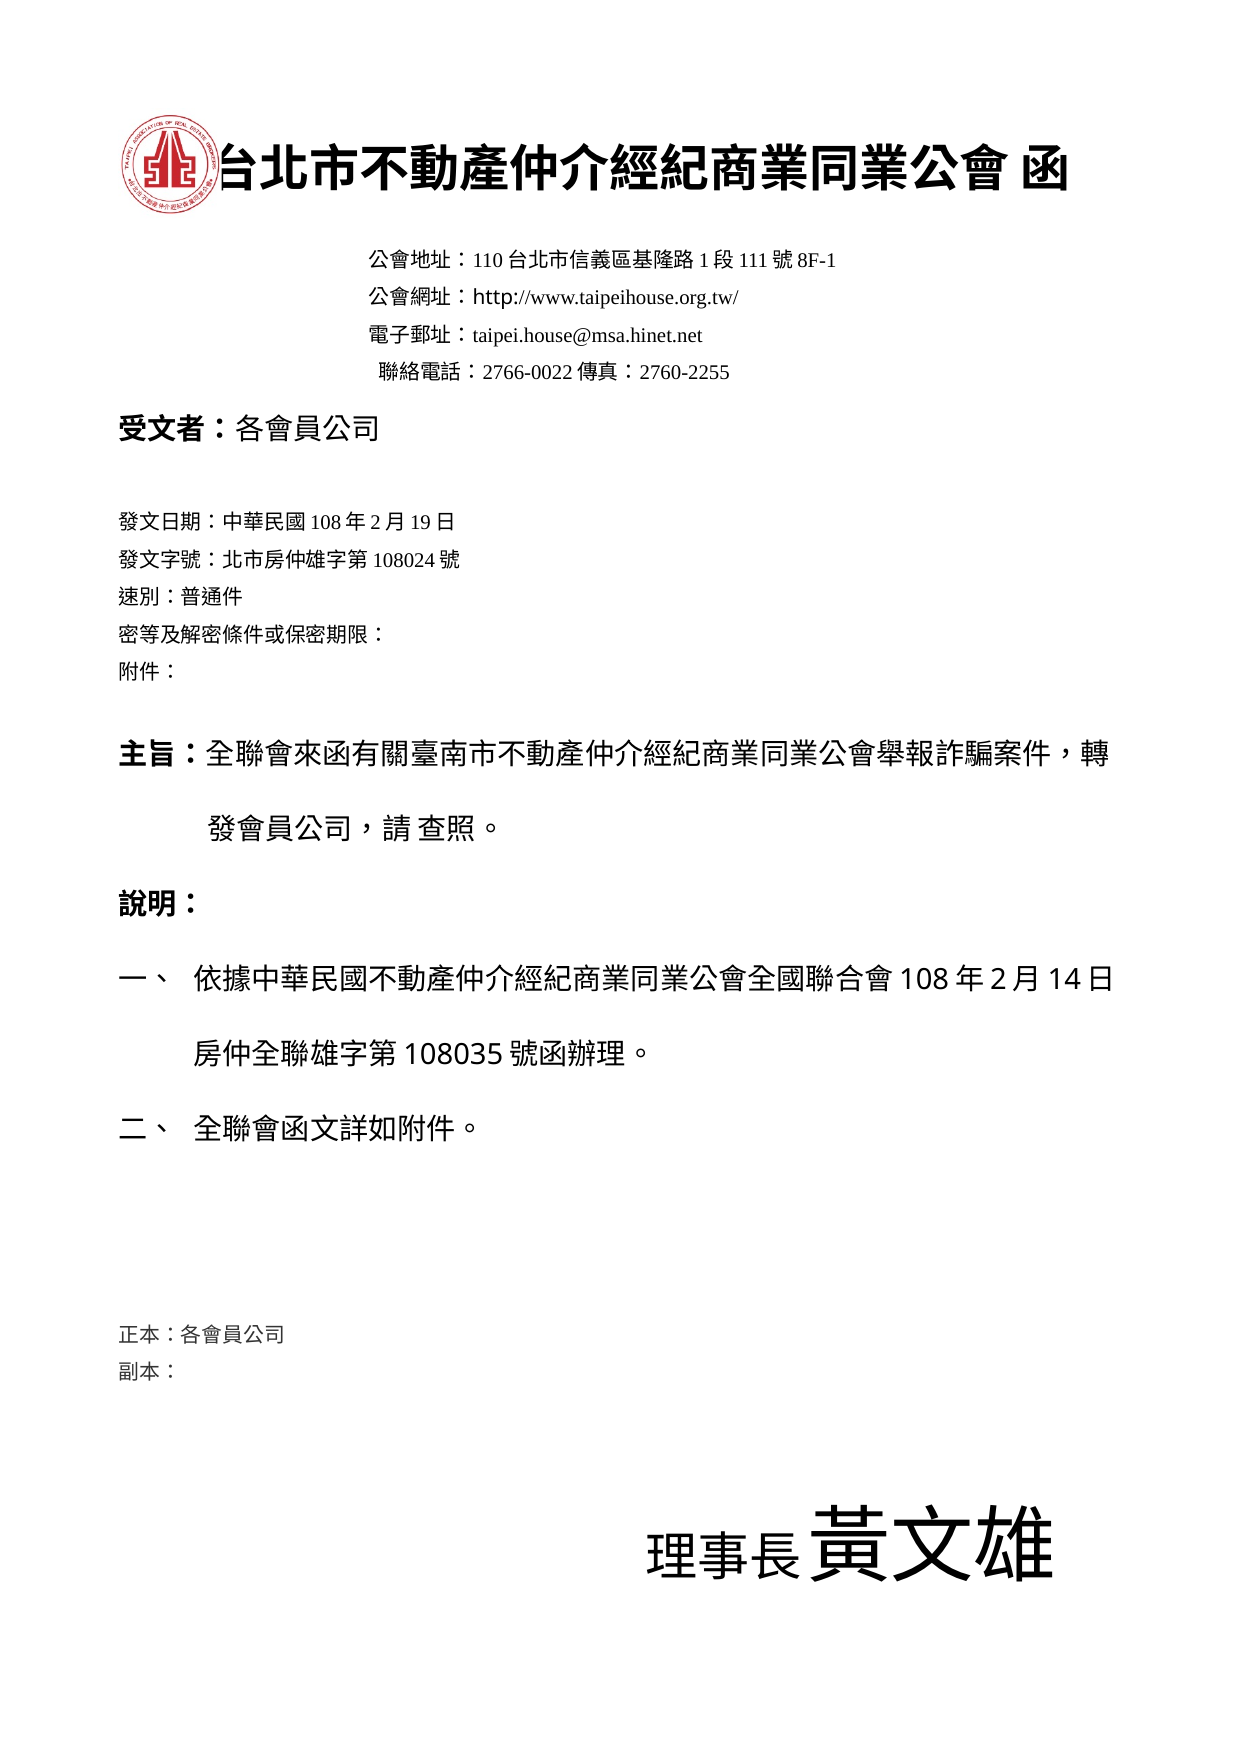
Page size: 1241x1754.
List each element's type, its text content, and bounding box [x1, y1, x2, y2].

text 發文日期：中華民國108年2月19日 [118, 502, 1122, 539]
list 依據中華民國不動產仲介經紀商業同業公會全國聯合會108年2月14日房仲全聯雄字第108035號函辦理。 [118, 939, 1122, 1089]
text 速別：普通件 [118, 577, 1122, 614]
text 公會網址：http://www.taipeihouse.org.tw/ [118, 277, 1122, 314]
text 副本： [118, 1352, 1122, 1389]
text 聯絡電話：2766-0022傳真：2760-2255 [118, 352, 1122, 389]
text 密等及解密條件或保密期限： [118, 614, 1122, 652]
text 台北市不動產仲介經紀商業同業公會 函 [222, 127, 1122, 202]
text 公會地址：110台北市信義區基隆路1段111號8F-1 [118, 239, 1122, 277]
text 電子郵址：taipei.house@msa.hinet.net [118, 314, 1122, 352]
picture [118, 108, 222, 221]
text 附件： [118, 652, 1122, 689]
text 主旨：全聯會來函有關臺南市不動產仲介經紀商業同業公會舉報詐騙案件，轉發會員公司，請 查照。 [118, 714, 1122, 864]
text 說明： [118, 864, 1122, 939]
text 發文字號：北市房仲雄字第108024號 [118, 539, 1122, 577]
text 受文者：各會員公司 [118, 389, 1122, 464]
text 正本：各會員公司 [118, 1314, 1122, 1352]
list 全聯會函文詳如附件。 [118, 1089, 1122, 1164]
